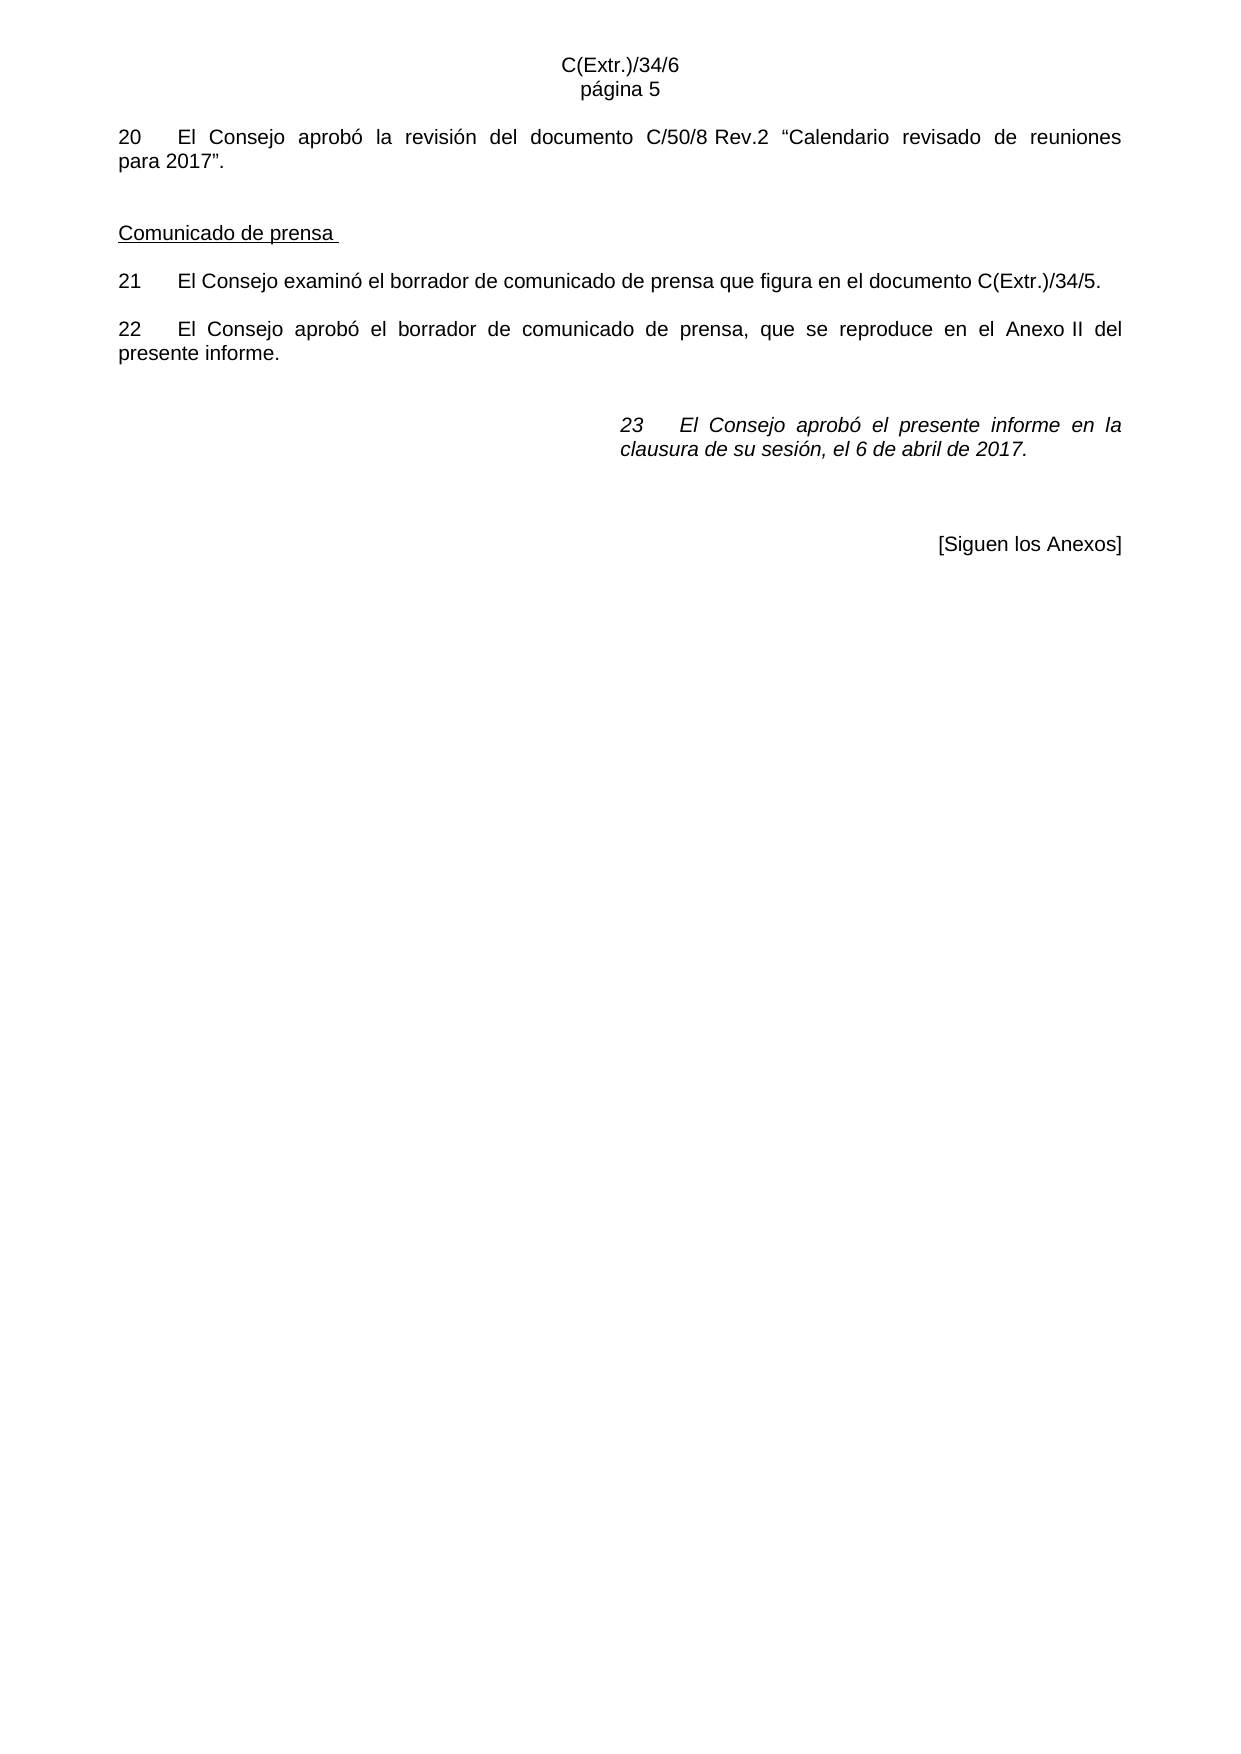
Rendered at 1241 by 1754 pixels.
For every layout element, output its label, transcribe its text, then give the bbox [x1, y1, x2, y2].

text [Siguen los Anexos] [118, 532, 1122, 556]
text El Consejo aprobó la revisión del documento C/50/8 Rev.2 “Calendario revisado de reuniones para 2017”. [118, 125, 1122, 173]
text El Consejo aprobó el presente informe en la clausura de su sesión, el 6 de abril de 2017. [620, 412, 1122, 460]
subtitle Comunicado de prensa [118, 221, 1122, 245]
text El Consejo aprobó el borrador de comunicado de prensa, que se reproduce en el Anexo II del presente informe. [118, 317, 1122, 364]
text El Consejo examinó el borrador de comunicado de prensa que figura en el documento C(Extr.)/34/5. [118, 269, 1122, 293]
